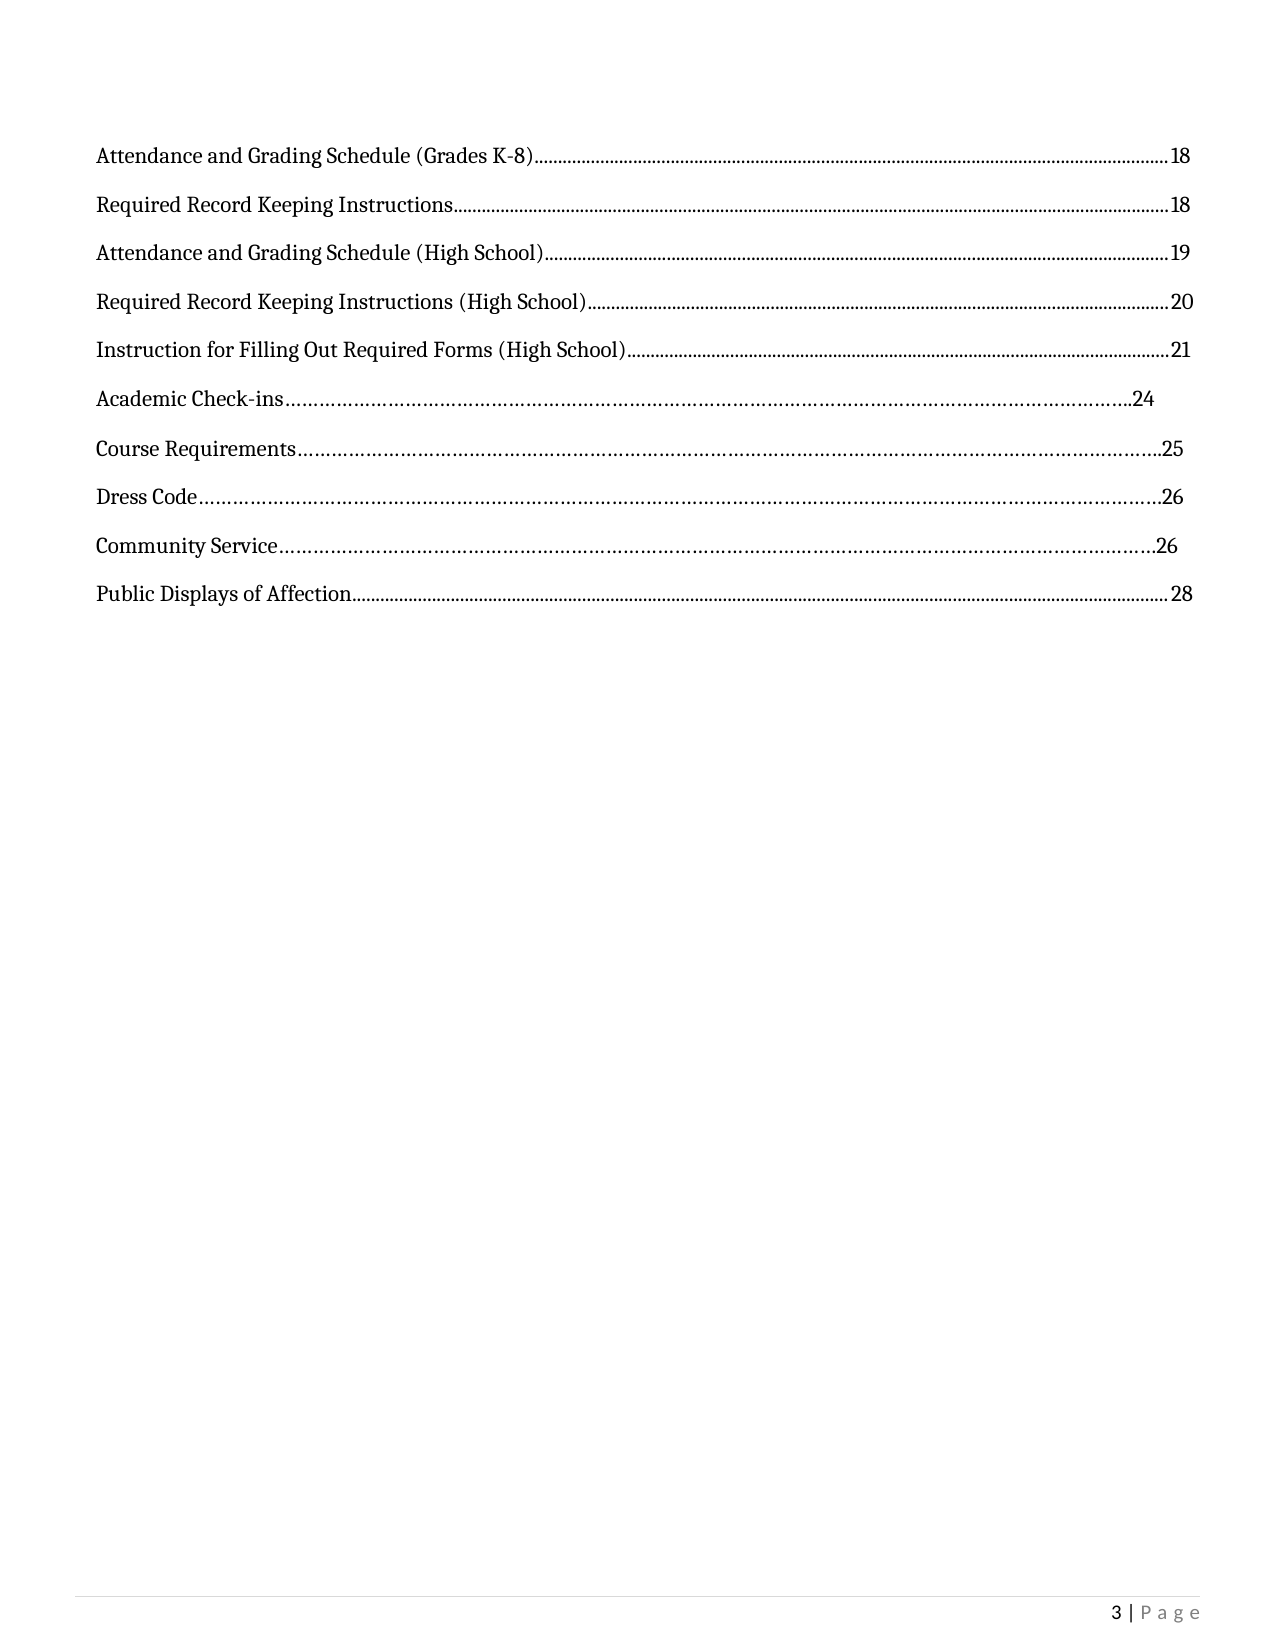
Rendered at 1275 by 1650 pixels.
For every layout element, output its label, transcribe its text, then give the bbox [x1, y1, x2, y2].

text Required Record Keeping Instructions 18 [96, 191, 1200, 218]
text Attendance and Grading Schedule (High School) 19 [96, 240, 1200, 266]
text Attendance and Grading Schedule (Grades K-8) 18 [96, 143, 1200, 169]
text Academic Check-ins………………………………………………………………………………………………………………………………….24 [96, 386, 1200, 412]
text Dress Code……………………………………………………………………………………………………………………………………………………26 [96, 484, 1200, 510]
text Public Displays of Affection 28 [96, 581, 1200, 607]
text Instruction for Filling Out Required Forms (High School) 21 [96, 337, 1200, 363]
text Course Requirements…………………………………………………………………………………………………………………………………….25 [96, 435, 1200, 462]
text Required Record Keeping Instructions (High School) 20 [96, 289, 1200, 315]
text Community Service………………………………………………………………………………………………………………………………………26 [96, 532, 1200, 559]
